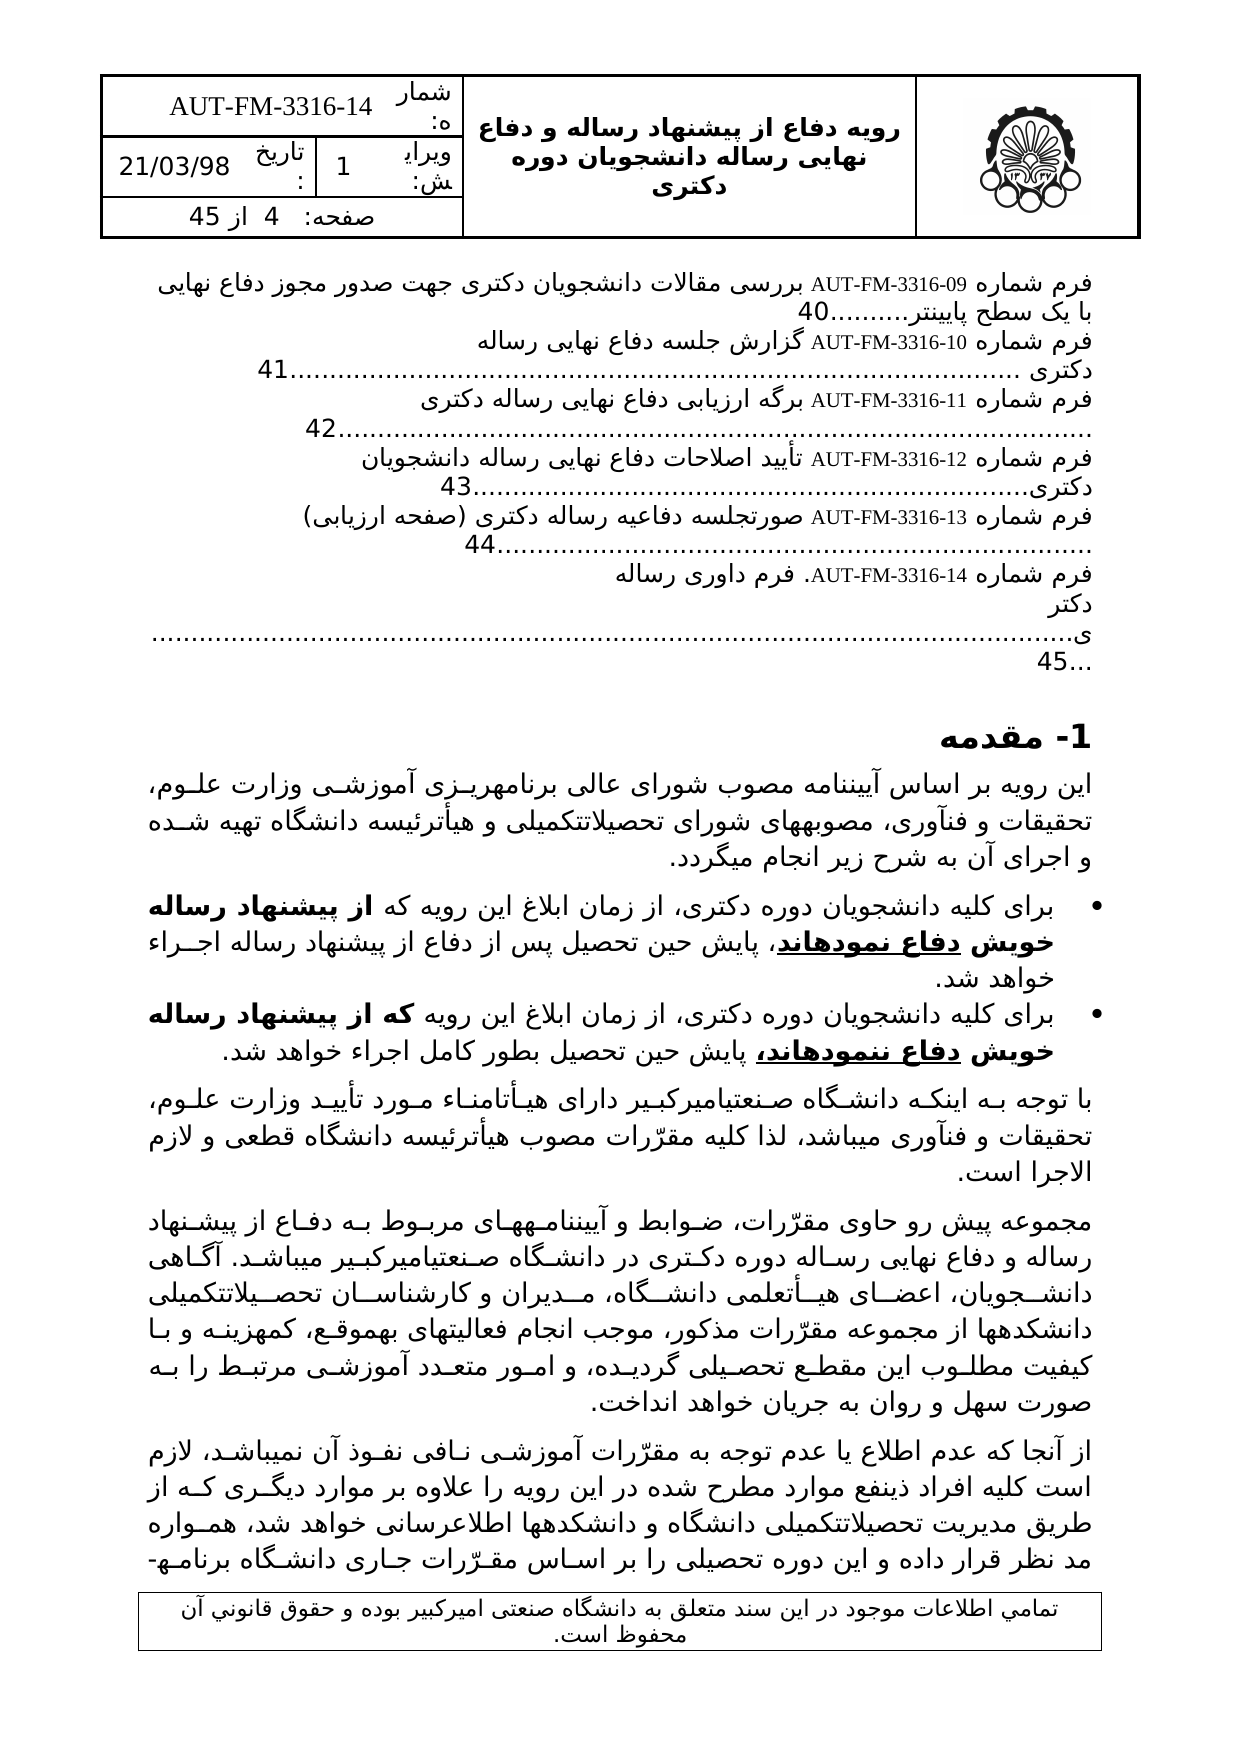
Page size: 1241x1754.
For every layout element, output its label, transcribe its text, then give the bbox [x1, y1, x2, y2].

text این رویه بر اساس آییننامه مصوب شورای عالی برنامهریزی آموزشی وزارت علوم، تحقیقات و فنآوری، مصوبههای شورای تحصیلاتتکمیلی و هیأترئیسه دانشگاه تهیه شده و اجرای آن به شرح زیر انجام میگردد. [148, 769, 1092, 873]
text فرم شماره AUT-FM-3316-12 تأیید اصلاحات دفاع نهایی رساله دانشجویان دکتری......................................................................43 [148, 443, 1092, 501]
text با توجه به اینکه دانشگاه صنعتیامیرکبیر دارای هیأتامناء مورد تأیید وزارت علوم، تحقیقات و فنآوری میباشد، لذا کلیه مقرّرات مصوب هیأترئیسه دانشگاه قطعی و لازم الاجرا است. [148, 1084, 1092, 1188]
text فرم شماره AUT-FM-3316-09 بررسی مقالات دانشجویان دکتری جهت صدور مجوز دفاع نهایی با یک سطح پایینتر..........40 [148, 268, 1092, 326]
list برای کلیه دانشجویان دوره دکتری، از زمان ابلاغ این رویه که از پیشنهاد رساله خویش دفاع نمودهاند، پایش حین تحصیل پس از دفاع از پیشنهاد رساله اجراء خواهد شد. [148, 890, 1092, 994]
text مجموعه پیش رو حاوی مقرّرات، ضوابط و آییننامههای مربوط به دفاع از پیشنهاد رساله و دفاع نهایی رساله دوره دکتری در دانشگاه صنعتیامیرکبیر میباشد. آگاهی دانشجویان، اعضای هیأتعلمی دانشگاه، مدیران و کارشناسان تحصیلاتتکمیلی دانشکدهها از مجموعه مقرّرات مذکور، موجب انجام فعالیتهای بهموقع، کمهزینه و با کیفیت مطلوب این مقطع تحصیلی گردیده، و امور متعدد آموزشی مرتبط را به صورت سهل و روان به جریان خواهد انداخت. [148, 1205, 1092, 1418]
text فرم شماره AUT-FM-3316-10 گزارش جلسه دفاع نهایی رساله دکتری ............................................................................................41 [148, 326, 1092, 384]
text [148, 1435, 1092, 1575]
list 1- مقدمه [148, 717, 1092, 756]
text فرم شماره AUT-FM-3316-11 برگه ارزیابی دفاع نهایی رساله دکتری ...............................................................................................42 [148, 384, 1092, 443]
text فرم شماره AUT-FM-3316-14. فرم داوری رساله دکتری.......................................................................................................................45 [148, 559, 1092, 676]
list برای کلیه دانشجویان دوره دکتری، از زمان ابلاغ این رویه که از پیشنهاد رساله خویش دفاع ننمودهاند، پایش حین تحصیل بطور کامل اجراء خواهد شد. [148, 999, 1092, 1067]
text فرم شماره AUT-FM-3316-13 صورتجلسه دفاعیه رساله دکتری (صفحه ارزیابی) ...........................................................................44 [148, 501, 1092, 559]
